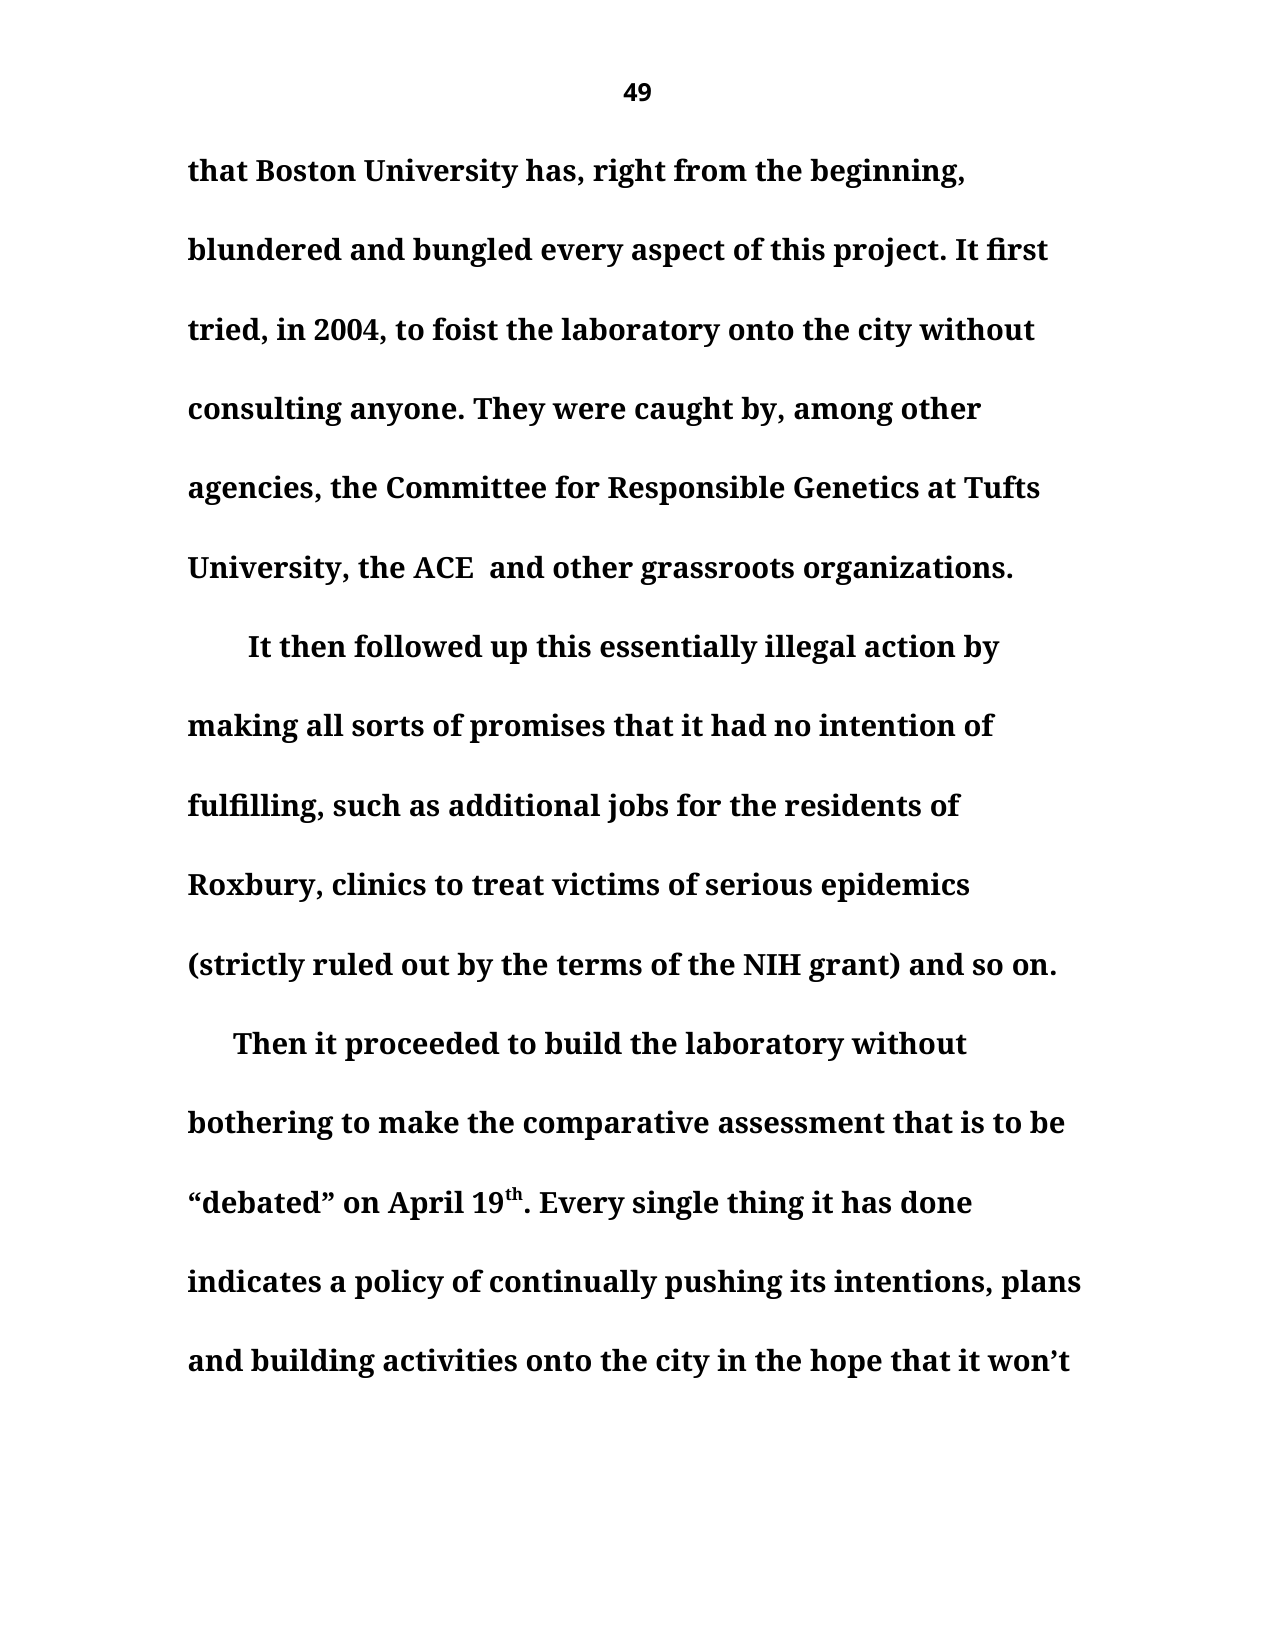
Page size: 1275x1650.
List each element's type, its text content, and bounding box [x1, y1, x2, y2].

text that Boston University has, right from the beginning, blundered and bungled every aspect of this project. It first tried, in 2004, to foist the laboratory onto the city without consulting anyone. They were caught by, among other agencies, the Committee for Responsible Genetics at Tufts University, the ACE and other grassroots organizations. [187, 150, 1087, 587]
text It then followed up this essentially illegal action by making all sorts of promises that it had no intention of fulfilling, such as additional jobs for the residents of Roxbury, clinics to treat victims of serious epidemics (strictly ruled out by the terms of the NIH grant) and so on. [187, 626, 1087, 983]
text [187, 1023, 1087, 1380]
